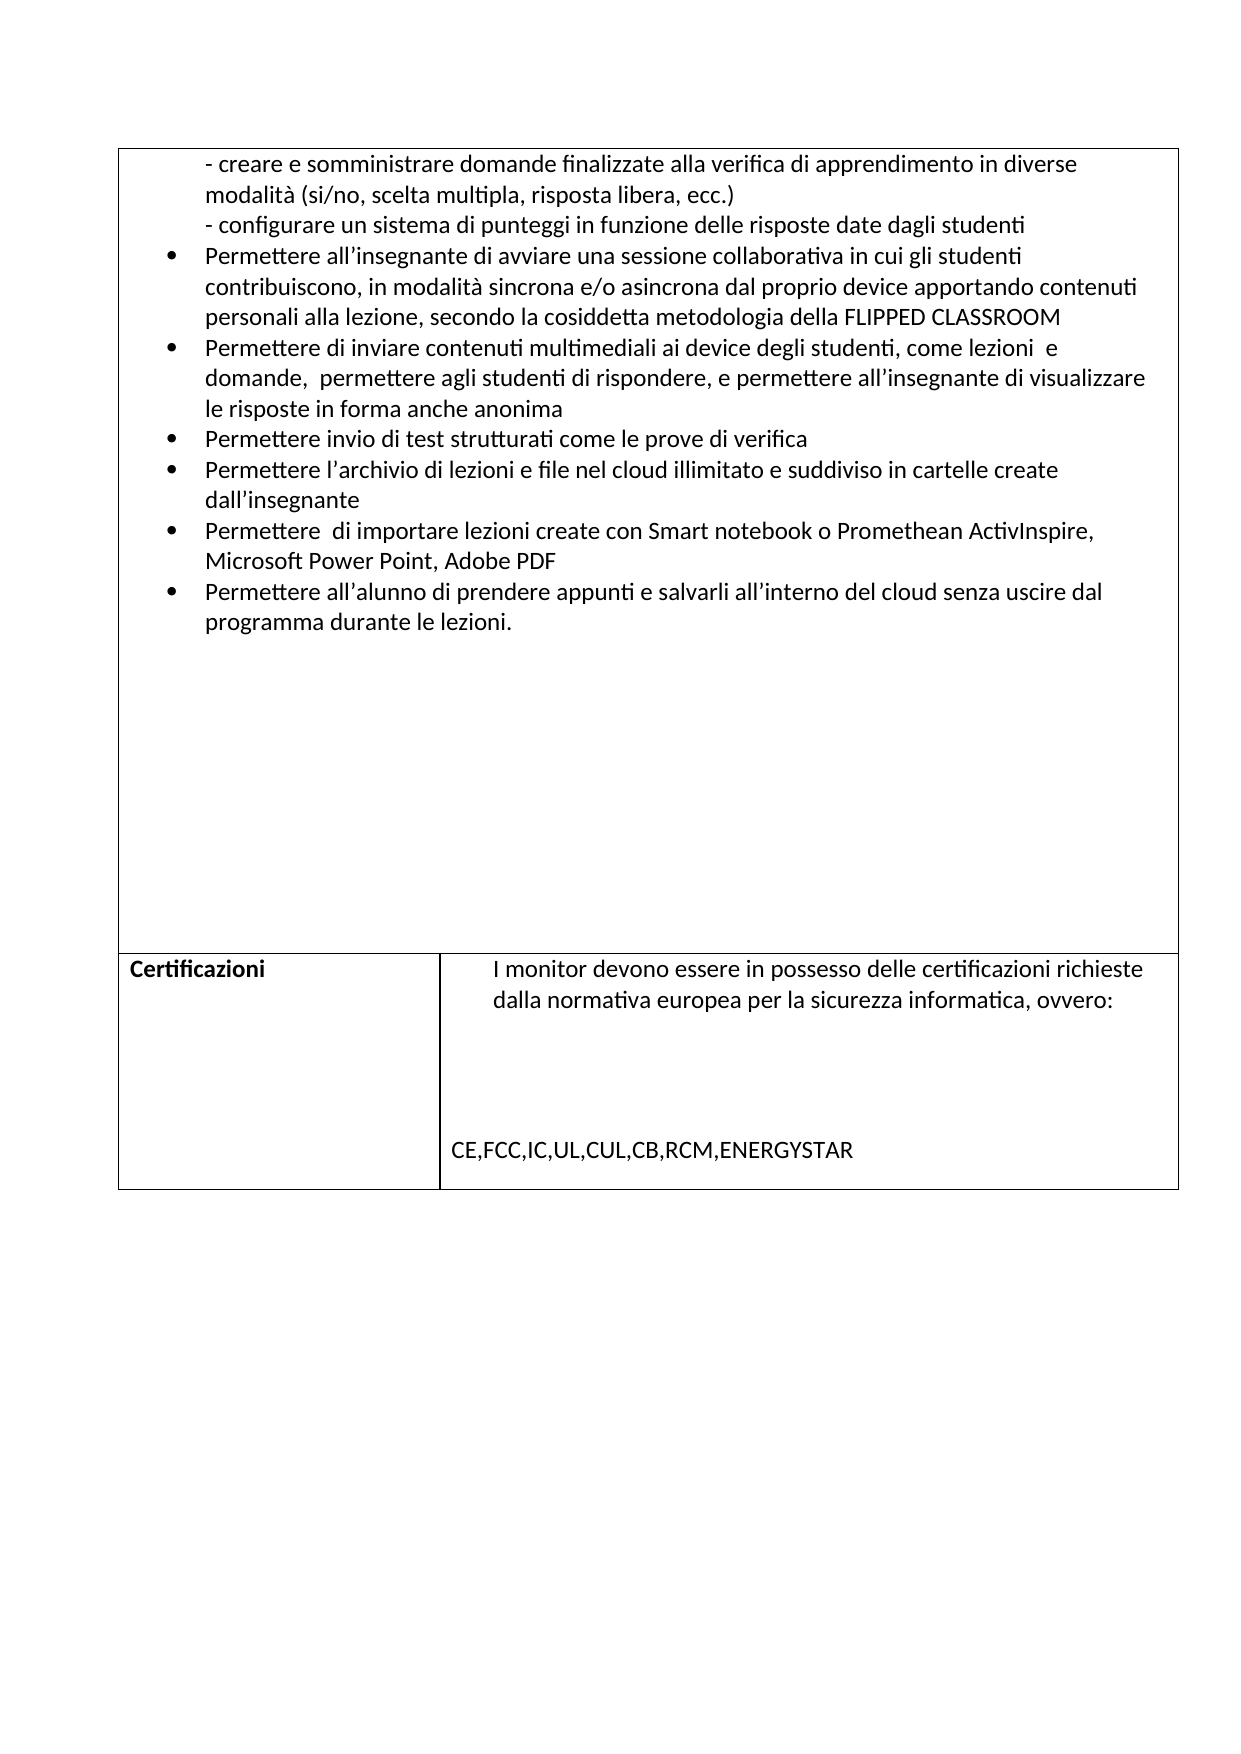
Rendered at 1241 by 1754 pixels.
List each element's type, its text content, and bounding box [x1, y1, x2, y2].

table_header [119, 149, 1178, 952]
table_cell I monitor devono essere in possesso delle certificazioni richieste dalla normativa europea per la sicurezza informatica, ovvero: CE,FCC,IC,UL,CUL,CB,RCM,ENERGYSTAR [441, 954, 1178, 1189]
table_cell Certificazioni [119, 954, 439, 1189]
